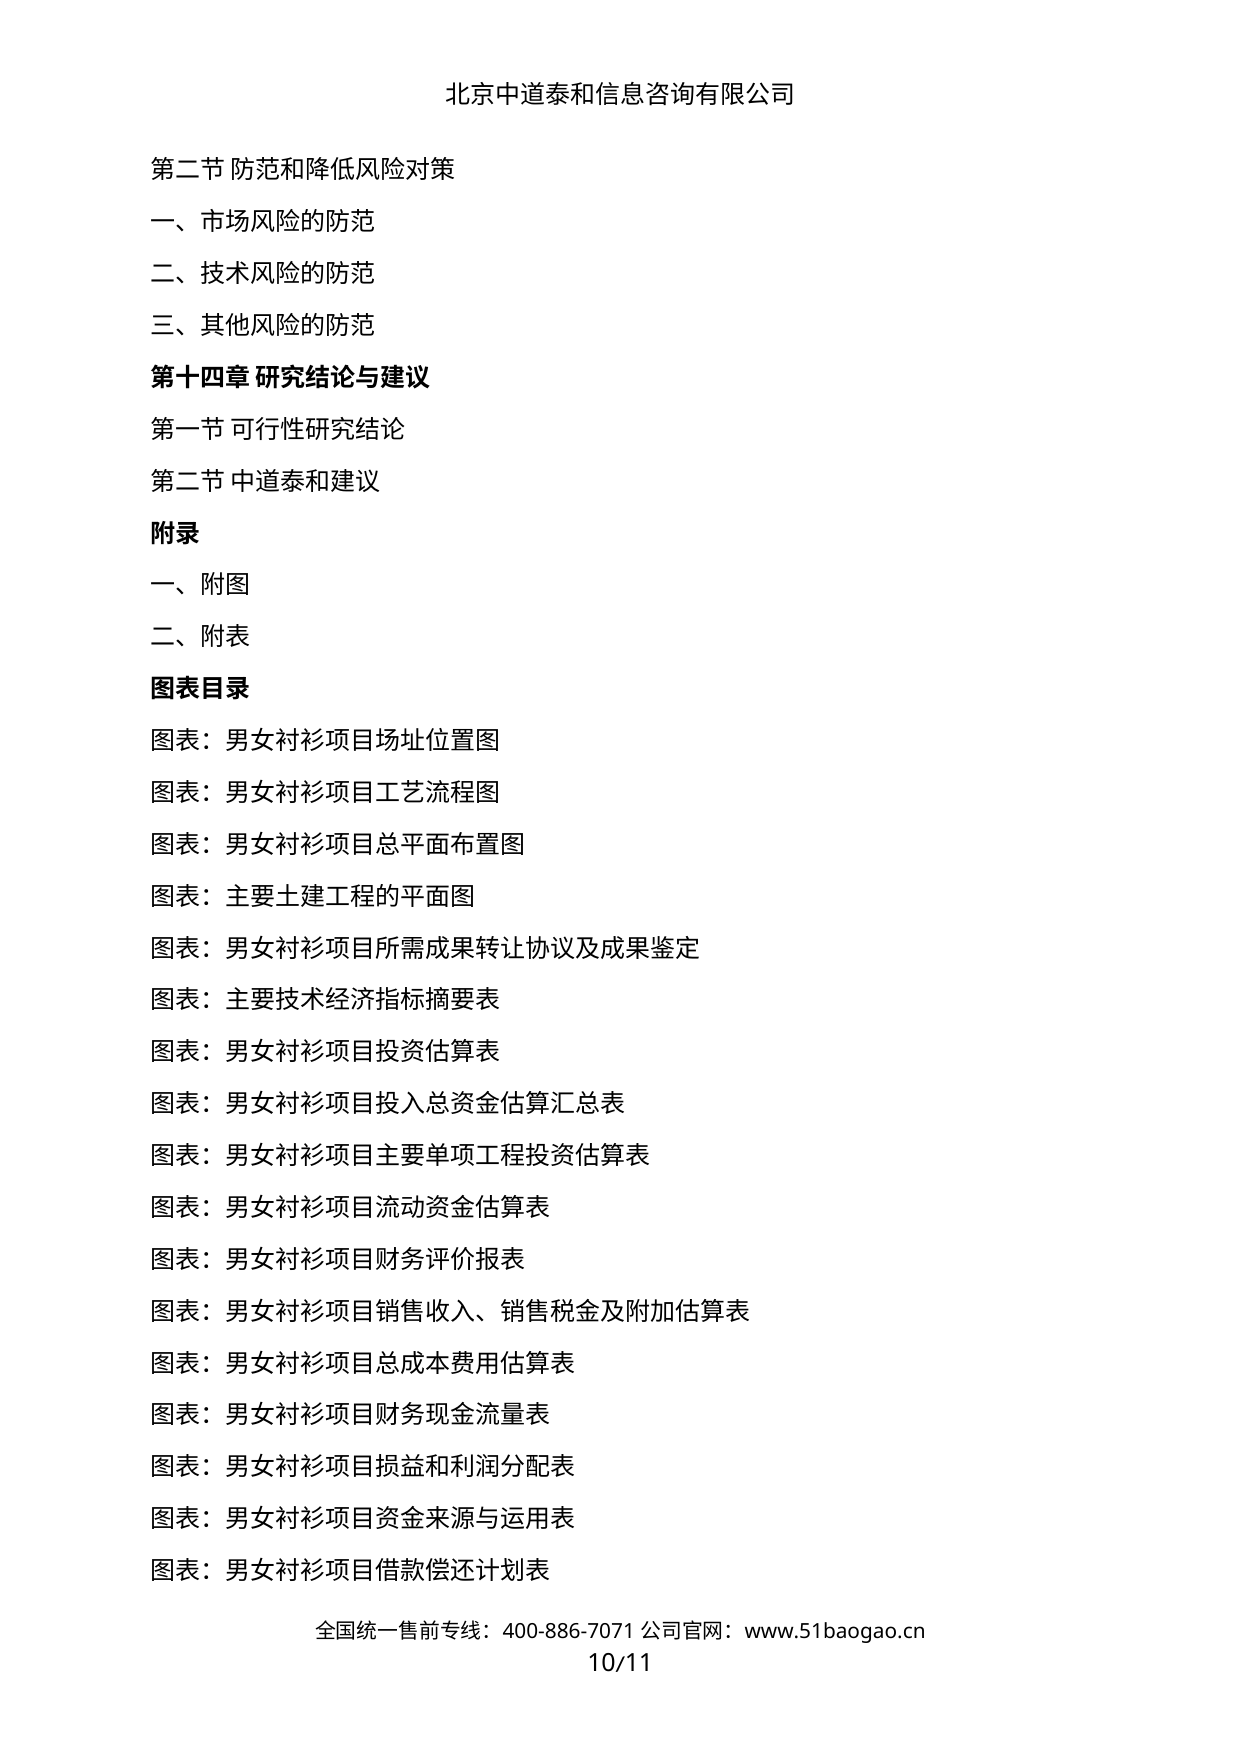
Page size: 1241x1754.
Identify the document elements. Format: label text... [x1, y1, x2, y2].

text 图表：男女衬衫项目财务现金流量表 [150, 1395, 1090, 1431]
text 图表：男女衬衫项目销售收入、销售税金及附加估算表 [150, 1291, 1090, 1327]
text 第二节 中道泰和建议 [150, 461, 1090, 497]
text 图表：男女衬衫项目投资估算表 [150, 1032, 1090, 1068]
text 图表：男女衬衫项目场址位置图 [150, 721, 1090, 757]
text 图表：男女衬衫项目总成本费用估算表 [150, 1343, 1090, 1379]
text 图表：男女衬衫项目主要单项工程投资估算表 [150, 1136, 1090, 1172]
text 二、附表 [150, 617, 1090, 653]
text 图表：男女衬衫项目借款偿还计划表 [150, 1551, 1090, 1587]
text 一、附图 [150, 565, 1090, 601]
text 附录 [150, 513, 1090, 549]
text 图表：男女衬衫项目总平面布置图 [150, 824, 1090, 861]
text 二、技术风险的防范 [150, 254, 1090, 290]
text 图表：男女衬衫项目投入总资金估算汇总表 [150, 1084, 1090, 1120]
text 图表：男女衬衫项目流动资金估算表 [150, 1187, 1090, 1224]
text 第一节 可行性研究结论 [150, 409, 1090, 446]
text 图表：主要技术经济指标摘要表 [150, 980, 1090, 1016]
text 图表目录 [150, 669, 1090, 705]
text 图表：主要土建工程的平面图 [150, 876, 1090, 912]
text 图表：男女衬衫项目损益和利润分配表 [150, 1447, 1090, 1483]
text 第十四章 研究结论与建议 [150, 357, 1090, 394]
text 图表：男女衬衫项目所需成果转让协议及成果鉴定 [150, 928, 1090, 964]
text 图表：男女衬衫项目财务评价报表 [150, 1239, 1090, 1276]
text 三、其他风险的防范 [150, 306, 1090, 342]
text 一、市场风险的防范 [150, 202, 1090, 238]
text 图表：男女衬衫项目资金来源与运用表 [150, 1499, 1090, 1535]
text 图表：男女衬衫项目工艺流程图 [150, 772, 1090, 809]
text 第二节 防范和降低风险对策 [150, 150, 1090, 186]
